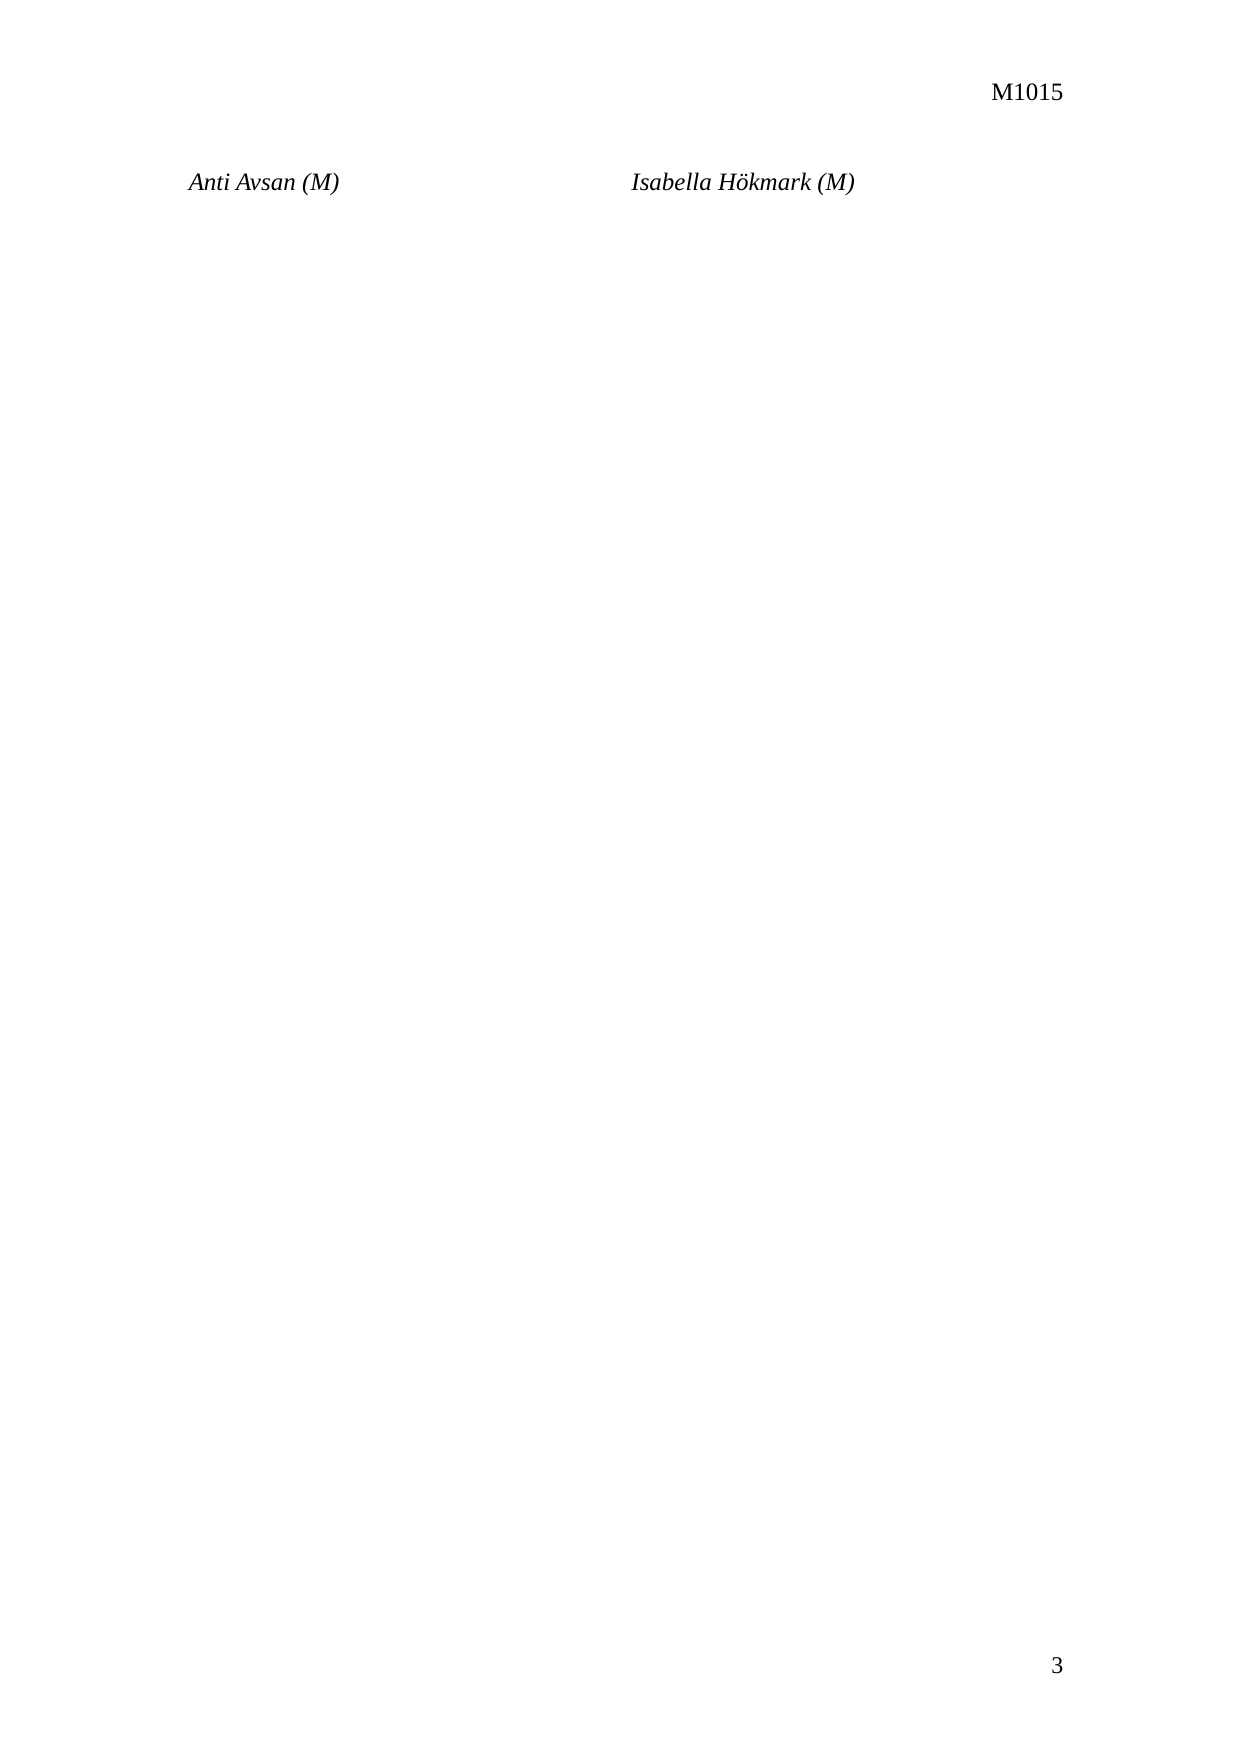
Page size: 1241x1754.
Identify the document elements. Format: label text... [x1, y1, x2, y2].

table_header Anti Avsan (M) [177, 134, 620, 203]
table_header Isabella Hökmark (M) [620, 134, 1063, 203]
